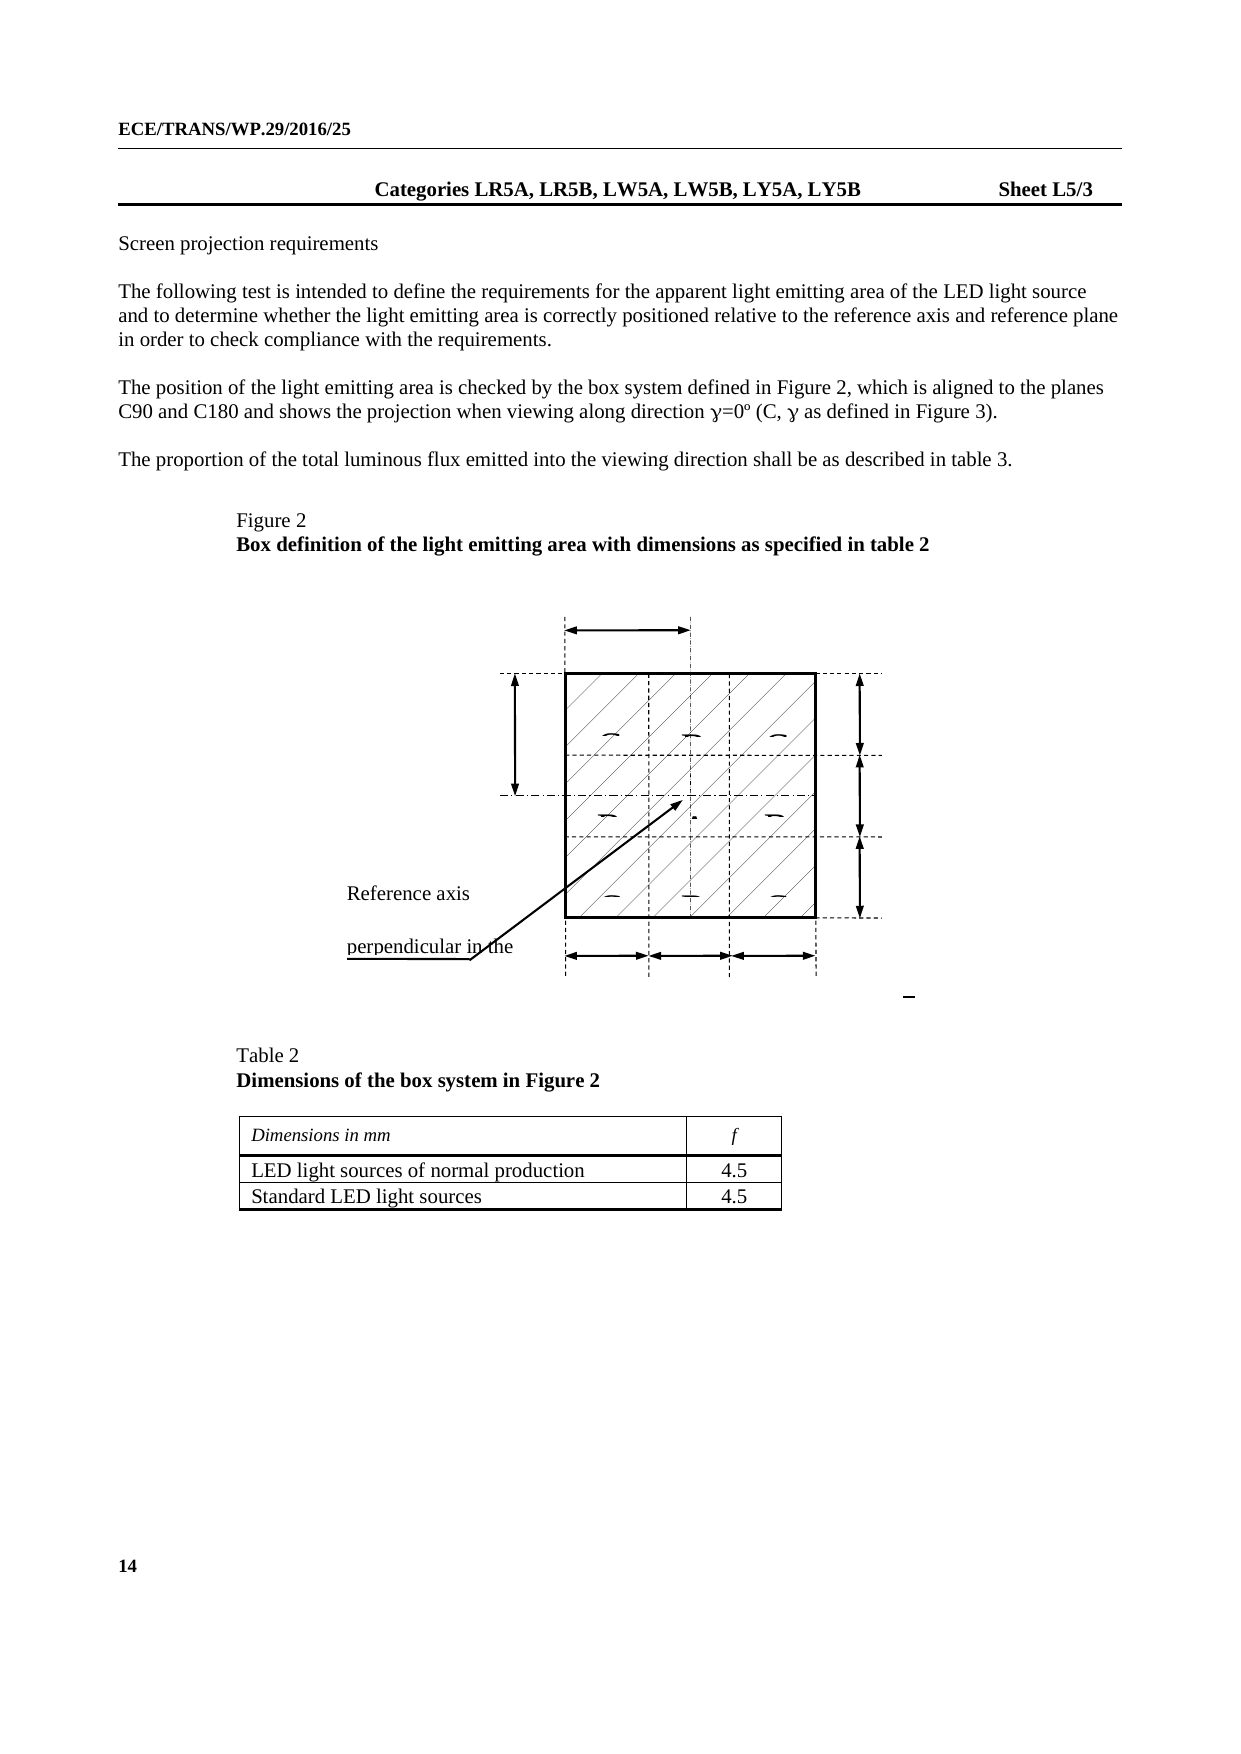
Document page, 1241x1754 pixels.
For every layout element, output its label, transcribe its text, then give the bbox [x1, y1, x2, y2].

text The position of the light emitting area is checked by the box system defined in Figure 2, which is aligned to the planes C90 and C180 and shows the projection when viewing along direction =0º (C, as defined in Figure 3). [118, 375, 1122, 423]
table_cell 4.5 [687, 1157, 781, 1182]
text Table 2 [236, 1043, 1122, 1067]
text Dimensions of the box system in Figure 2 [236, 1067, 1122, 1092]
table_cell 4.5 [687, 1183, 781, 1208]
text The proportion of the total luminous flux emitted into the viewing direction shall be as described in table 3. [118, 447, 1122, 471]
text Box definition of the light emitting area with dimensions as specified in table 2 [236, 532, 1122, 556]
table_cell Standard LED light sources [240, 1183, 686, 1208]
table_header Dimensions in mm [240, 1117, 686, 1154]
text Categories LR5A, LR5B, LW5A, LW5B, LY5A, LY5B Sheet L5/3 [118, 177, 1122, 203]
text The following test is intended to define the requirements for the apparent light emitting area of the LED light source and to determine whether the light emitting area is correctly positioned relative to the reference axis and reference plane in order to check compliance with the requirements. [118, 279, 1122, 351]
table_header f [687, 1117, 781, 1154]
text Figure 2 [236, 508, 1122, 532]
text Screen projection requirements [118, 231, 1122, 254]
table_cell LED light sources of normal production [240, 1157, 686, 1182]
